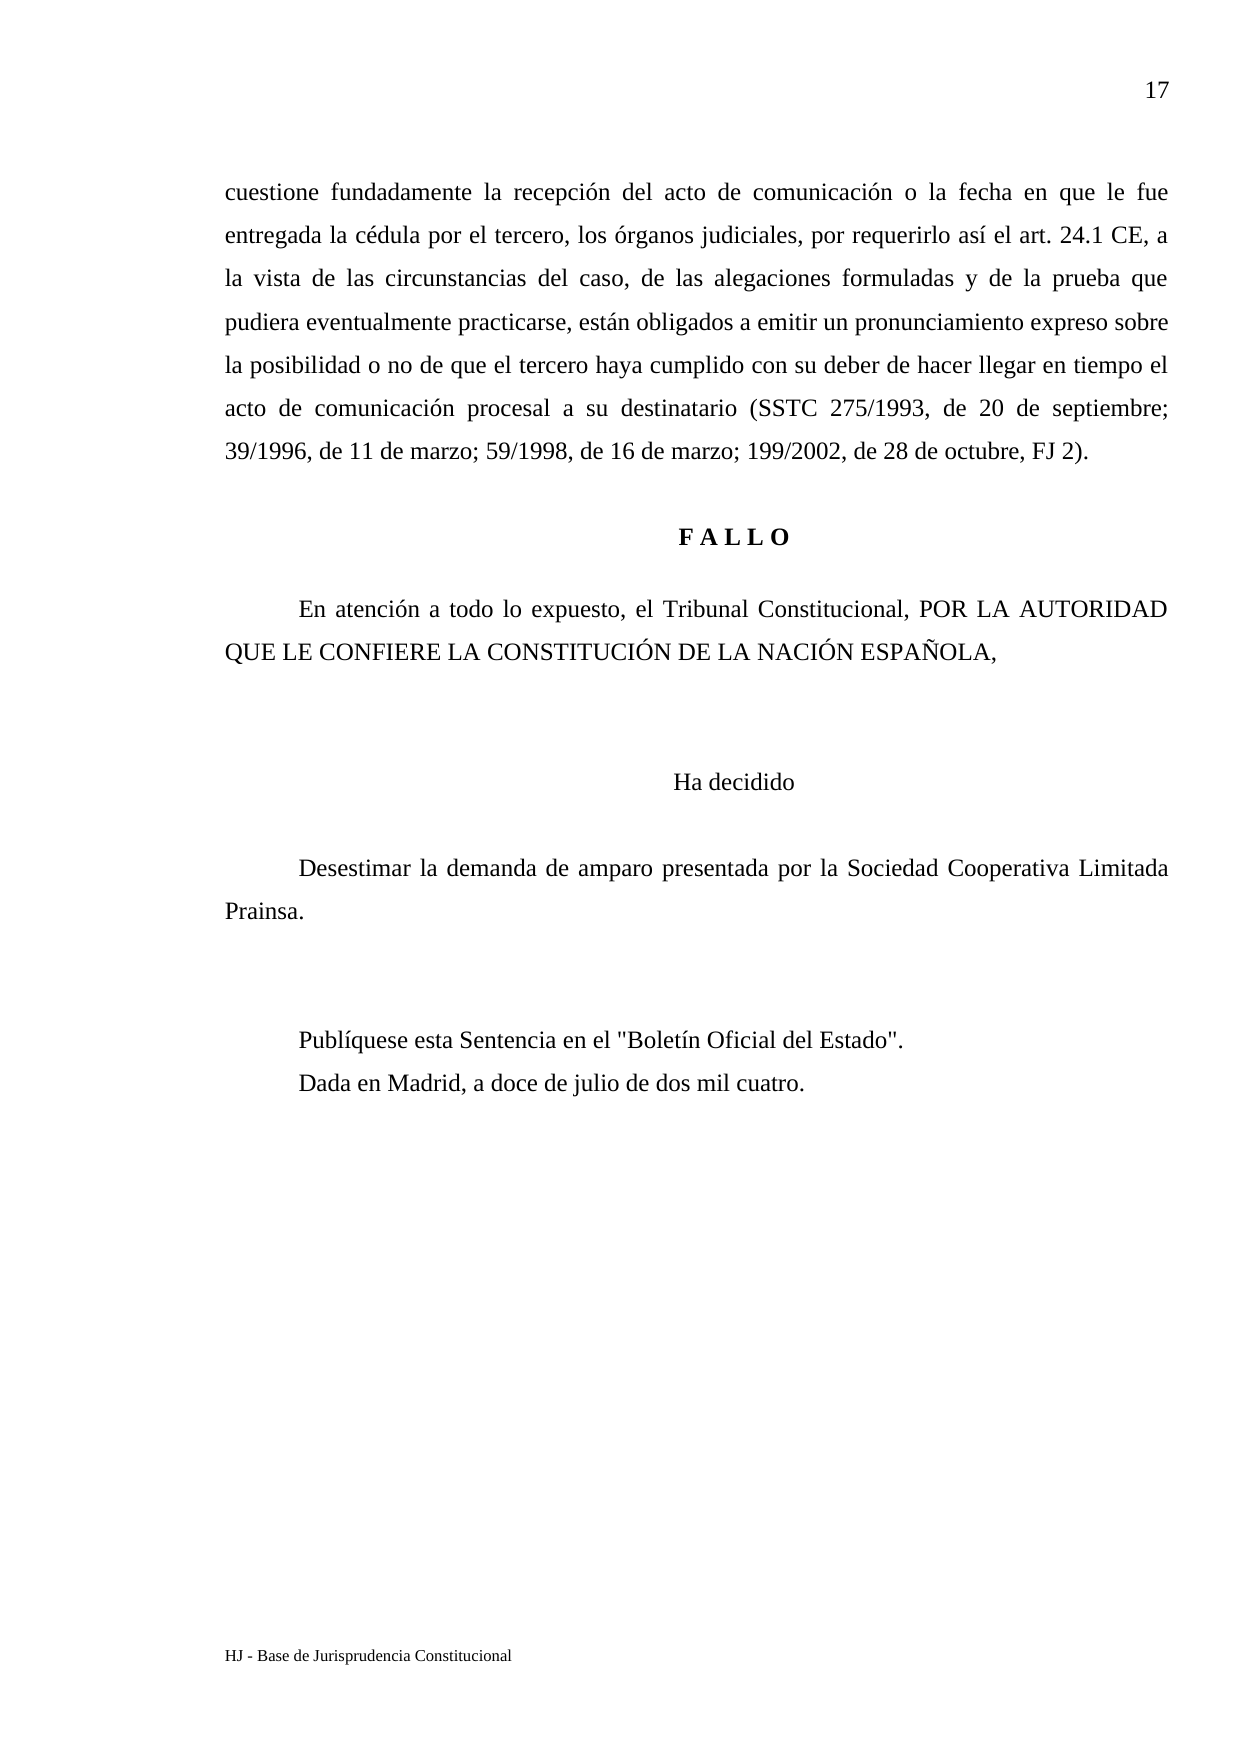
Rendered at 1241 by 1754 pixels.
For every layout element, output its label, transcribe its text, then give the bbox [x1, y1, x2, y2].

subtitle F A L L O [224, 522, 1169, 551]
text Dada en Madrid, a doce de julio de dos mil cuatro. [224, 1068, 1169, 1097]
text Ha decidido [224, 767, 1169, 795]
text Publíquese esta Sentencia en el "Boletín Oficial del Estado". [224, 1025, 1169, 1054]
text En atención a todo lo expuesto, el Tribunal Constitucional, POR LA AUTORIDAD QUE LE CONFIERE LA CONSTITUCIÓN DE LA NACIÓN ESPAÑOLA, [224, 594, 1169, 666]
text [224, 177, 1169, 465]
text Desestimar la demanda de amparo presentada por la Sociedad Cooperativa Limitada Prainsa. [224, 853, 1169, 925]
